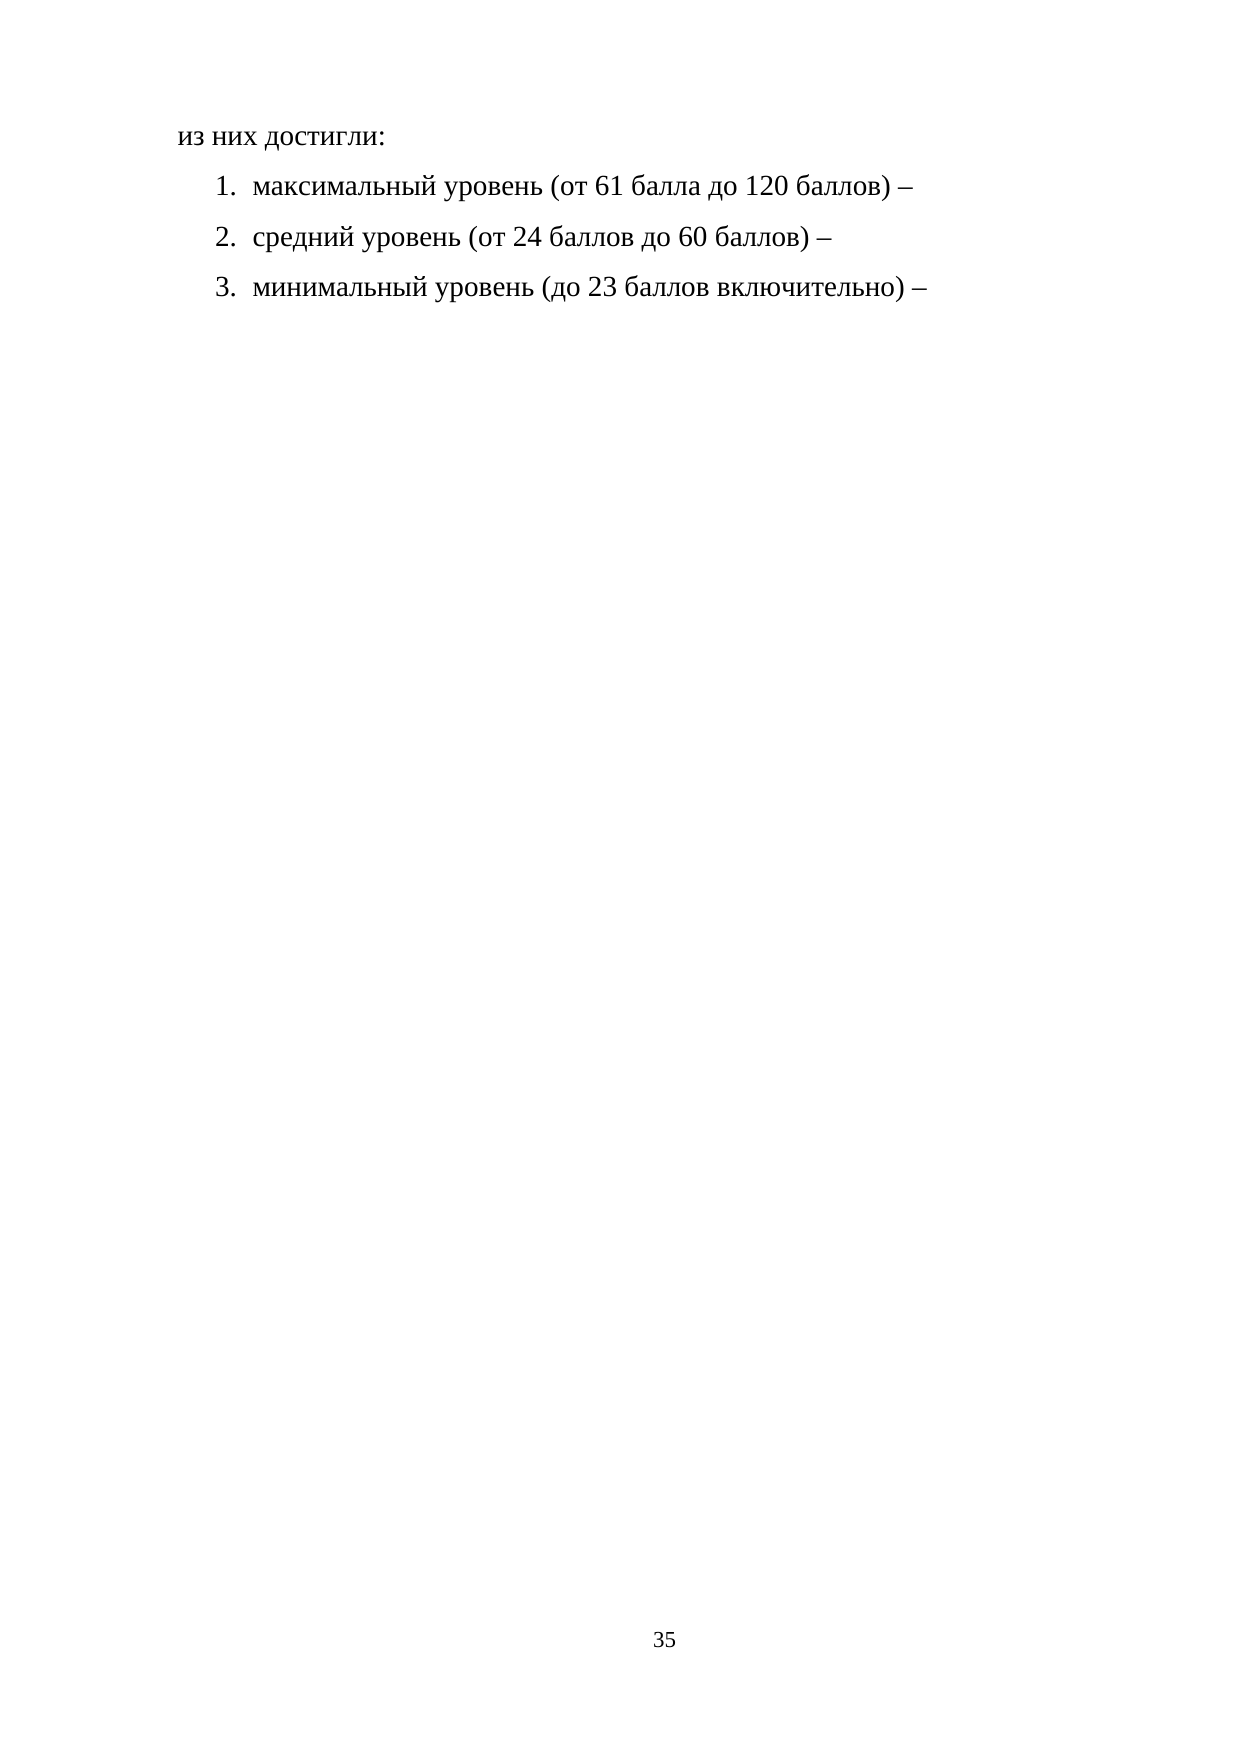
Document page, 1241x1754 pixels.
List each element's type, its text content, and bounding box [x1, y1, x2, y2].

list средний уровень (от 24 баллов до 60 баллов) – [215, 219, 1152, 252]
list минимальный уровень (до 23 баллов включительно) – [215, 269, 1152, 303]
list максимальный уровень (от 61 балла до 120 баллов) – [215, 168, 1152, 202]
text из них достигли: [177, 118, 1152, 152]
